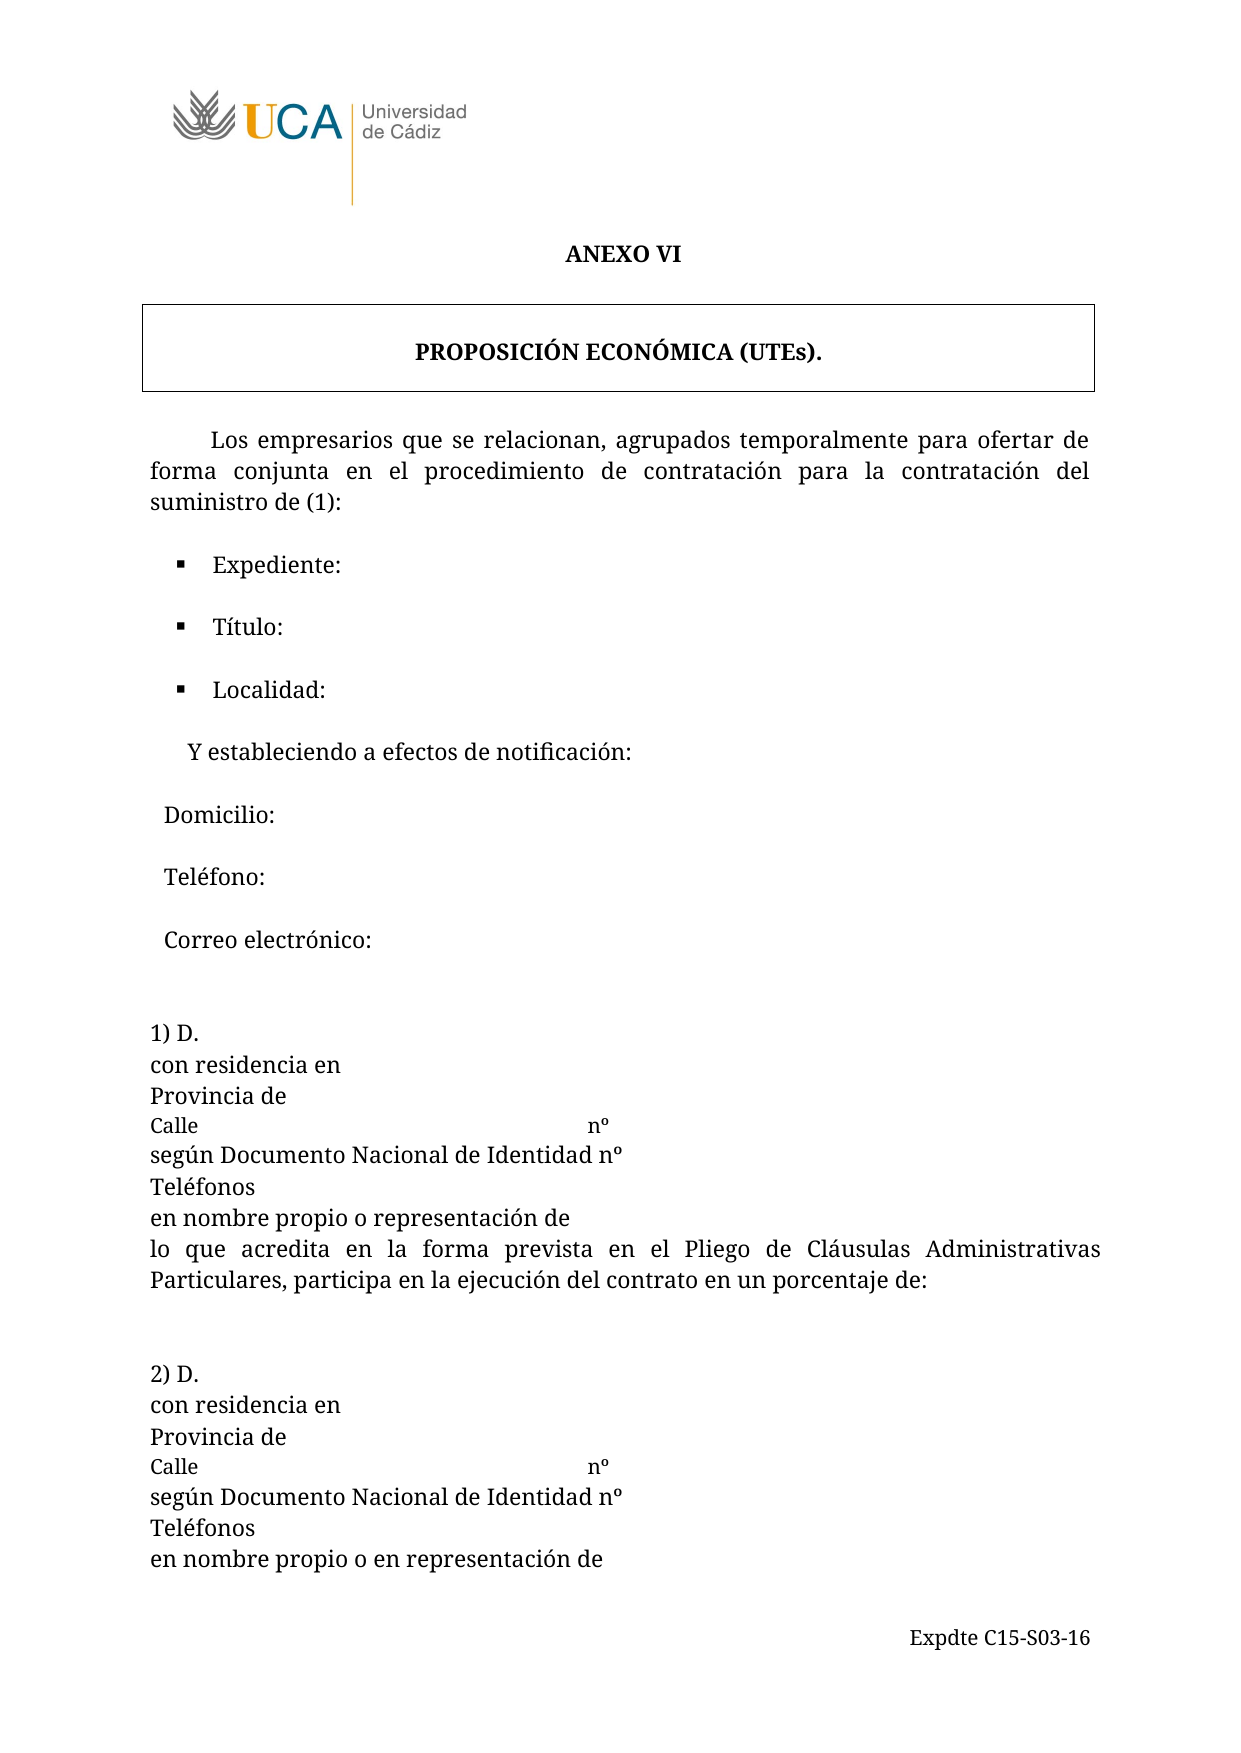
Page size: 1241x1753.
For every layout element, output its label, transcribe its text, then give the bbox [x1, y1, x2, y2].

table_cell Provincia de [139, 1080, 1113, 1111]
table_header Expediente: [152, 549, 1113, 611]
table_header PROPOSICIÓN ECONÓMICA (UTEs). [143, 305, 1094, 391]
table_cell Provincia de [139, 1421, 1113, 1452]
text Los empresarios que se relacionan, agrupados temporalmente para ofertar de forma conjunta en el procedimiento de contratación para la contratación del suministro de (1): [150, 423, 1091, 517]
table_header Domicilio: [152, 799, 1113, 861]
table_cell Teléfono: [152, 861, 1113, 923]
table_cell Calle nº [139, 1452, 1113, 1480]
text Y estableciendo a efectos de notificación: [187, 736, 1091, 767]
table_cell Teléfonos [139, 1512, 1113, 1543]
table_header 1) D. [139, 1017, 1113, 1048]
table_cell según Documento Nacional de Identidad nº [139, 1480, 1113, 1512]
table_cell en nombre propio o representación de [139, 1202, 1113, 1233]
table_cell Correo electrónico: [152, 924, 1113, 986]
table_cell con residencia en [139, 1390, 1113, 1421]
table_cell Localidad: [152, 674, 1113, 705]
table_cell con residencia en [139, 1049, 1113, 1080]
table_cell Calle nº [139, 1111, 1113, 1139]
table_cell Teléfonos [139, 1171, 1113, 1202]
table_cell según Documento Nacional de Identidad nº [139, 1140, 1113, 1171]
picture [150, 70, 488, 225]
table_cell Título: [152, 611, 1113, 673]
table_header 2) D. [139, 1358, 1113, 1389]
text ANEXO VI [150, 237, 1091, 269]
table_cell en nombre propio o en representación de [139, 1543, 1113, 1574]
